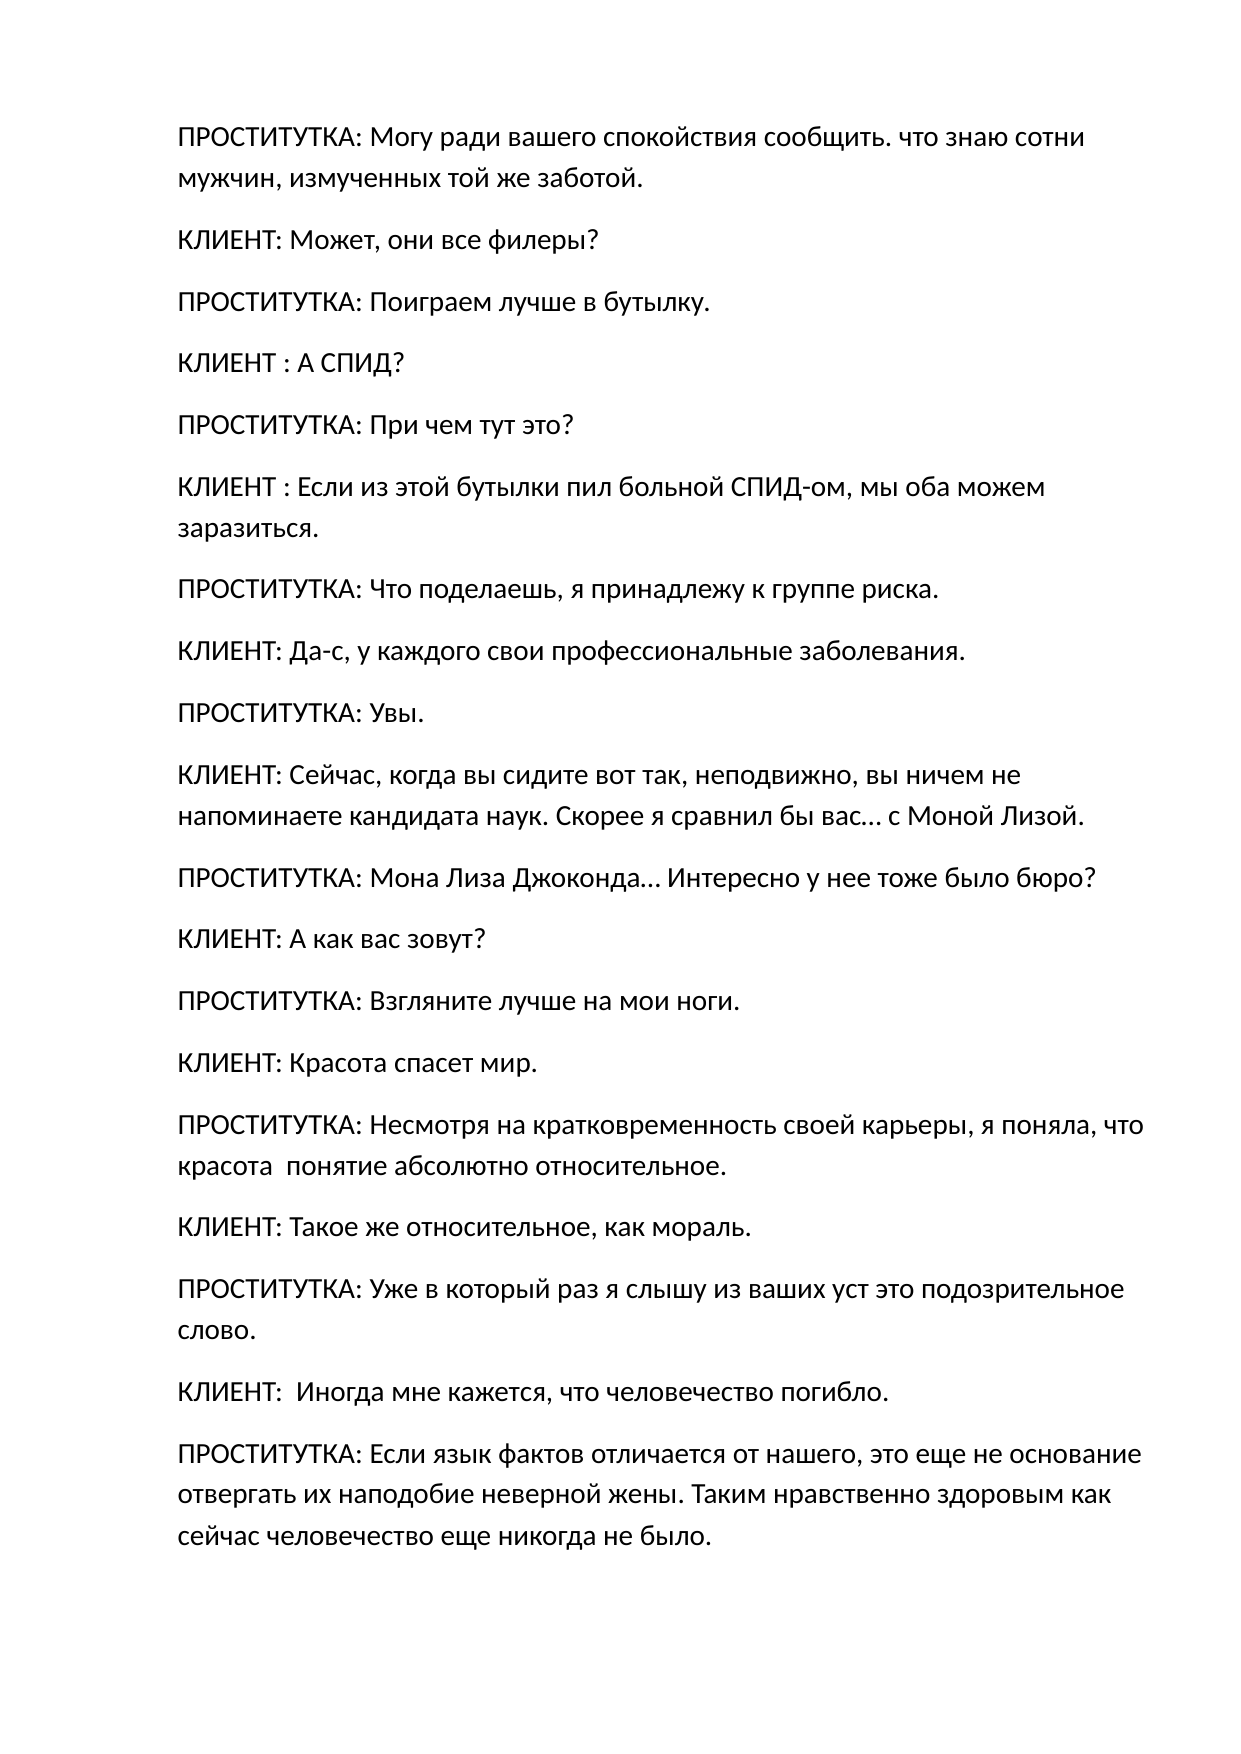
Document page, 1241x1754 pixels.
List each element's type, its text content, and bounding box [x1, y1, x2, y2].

text КЛИЕНТ : А СПИД? [177, 344, 1152, 380]
text КЛИЕНТ: Сейчас, когда вы сидите вот так, неподвижно, вы ничем не напоминаете кандидата наук. Скорее я сравнил бы вас… с Моной Лизой. [177, 756, 1152, 832]
text ПРОСТИТУТКА: Взгляните лучше на мои ноги. [177, 982, 1152, 1018]
text КЛИЕНТ: Иногда мне кажется, что человечество погибло. [177, 1373, 1152, 1408]
text КЛИЕНТ: А как вас зовут? [177, 920, 1152, 956]
text КЛИЕНТ: Такое же относительное, как мораль. [177, 1208, 1152, 1244]
text КЛИЕНТ : Если из этой бутылки пил больной СПИД-ом, мы оба можем заразиться. [177, 468, 1152, 544]
text ПРОСТИТУТКА: Могу ради вашего спокойствия сообщить. что знаю сотни мужчин, измученных той же заботой. [177, 118, 1152, 195]
text ПРОСТИТУТКА: Увы. [177, 694, 1152, 730]
text КЛИЕНТ: Красота спасет мир. [177, 1044, 1152, 1079]
text ПРОСТИТУТКА: Несмотря на кратковременность своей карьеры, я поняла, что красота понятие абсолютно относительное. [177, 1106, 1152, 1182]
text ПРОСТИТУТКА: Что поделаешь, я принадлежу к группе риска. [177, 571, 1152, 606]
text ПРОСТИТУТКА: Поиграем лучше в бутылку. [177, 283, 1152, 318]
text ПРОСТИТУТКА: Если язык фактов отличается от нашего, это еще не основание отвергать их наподобие неверной жены. Таким нравственно здоровым как сейчас человечество еще никогда не было. [177, 1435, 1152, 1552]
text ПРОСТИТУТКА: Мона Лиза Джоконда… Интересно у нее тоже было бюро? [177, 859, 1152, 894]
text КЛИЕНТ: Может, они все филеры? [177, 221, 1152, 256]
text ПРОСТИТУТКА: При чем тут это? [177, 406, 1152, 442]
text КЛИЕНТ: Да-с, у каждого свои профессиональные заболевания. [177, 632, 1152, 668]
text ПРОСТИТУТКА: Уже в который раз я слышу из ваших уст это подозрительное слово. [177, 1270, 1152, 1347]
